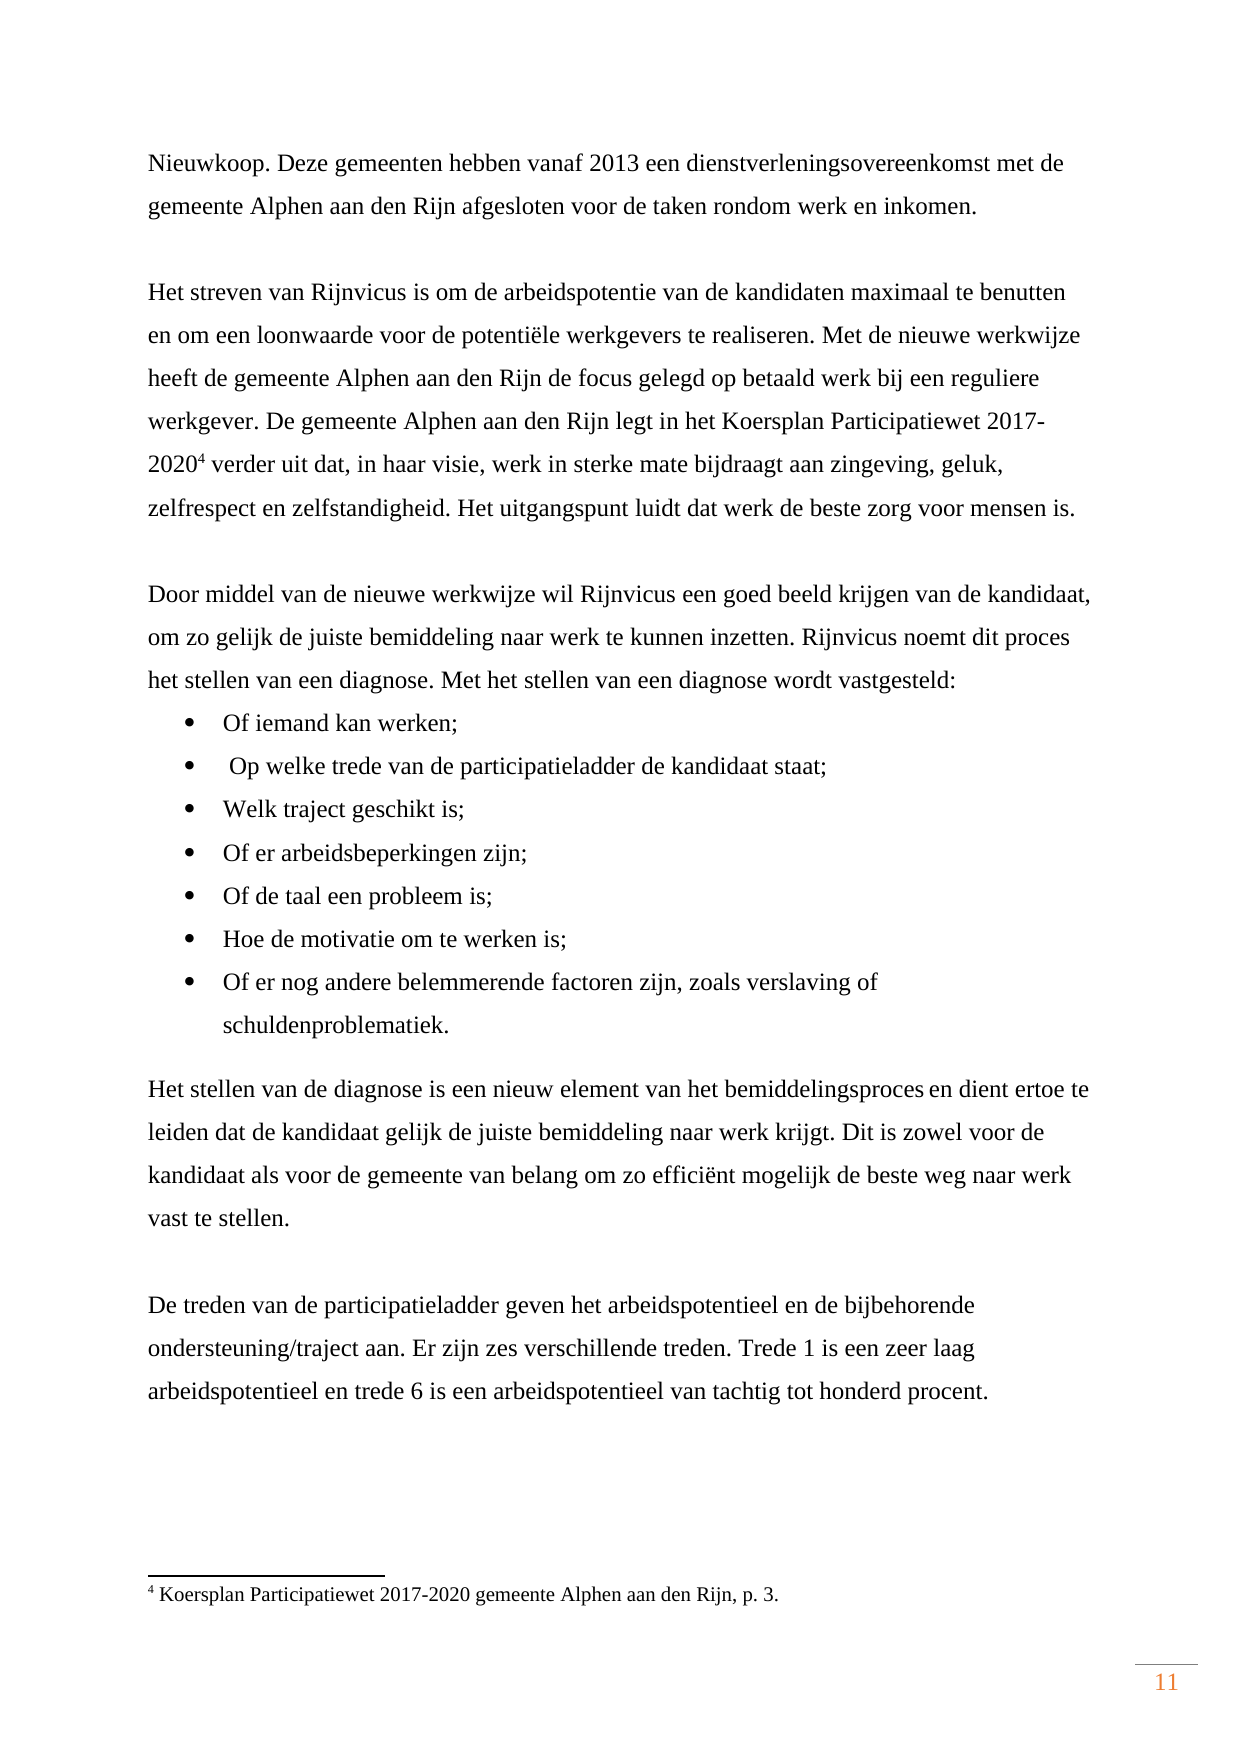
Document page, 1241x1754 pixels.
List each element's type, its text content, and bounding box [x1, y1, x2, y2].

list Of de taal een probleem is; [185, 881, 1093, 909]
list Of iemand kan werken; [185, 708, 1093, 737]
list Op welke trede van de participatieladder de kandidaat staat; [185, 751, 1093, 780]
list Welk traject geschikt is; [185, 794, 1093, 823]
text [148, 148, 1093, 219]
list Of er arbeidsbeperkingen zijn; [185, 838, 1093, 866]
list Of er nog andere belemmerende factoren zijn, zoals verslaving of schuldenproblematiek. [185, 967, 1093, 1039]
list Hoe de motivatie om te werken is; [185, 924, 1093, 953]
text Het streven van Rijnvicus is om de arbeidspotentie van de kandidaten maximaal te benutten en om een loonwaarde voor de potentiële werkgevers te realiseren. Met de nieuwe werkwijze heeft de gemeente Alphen aan den Rijn de focus gelegd op betaald werk bij een reguliere werkgever. De gemeente Alphen aan den Rijn legt in het Koersplan Participatiewet 2017-2020 verder uit dat, in haar visie, werk in sterke mate bijdraagt aan zingeving, geluk, zelfrespect en zelfstandigheid. Het uitgangspunt luidt dat werk de beste zorg voor mensen is. [148, 277, 1093, 521]
text Het stellen van de diagnose is een nieuw element van het bemiddelingsproces en dient ertoe te leiden dat de kandidaat gelijk de juiste bemiddeling naar werk krijgt. Dit is zowel voor de kandidaat als voor de gemeente van belang om zo efficiënt mogelijk de beste weg naar werk vast te stellen. [148, 1074, 1093, 1275]
text De treden van de participatieladder geven het arbeidspotentieel en de bijbehorende ondersteuning/traject aan. Er zijn zes verschillende treden. Trede 1 is een zeer laag arbeidspotentieel en trede 6 is een arbeidspotentieel van tachtig tot honderd procent. [148, 1290, 1093, 1405]
text Door middel van de nieuwe werkwijze wil Rijnvicus een goed beeld krijgen van de kandidaat, om zo gelijk de juiste bemiddeling naar werk te kunnen inzetten. Rijnvicus noemt dit proces het stellen van een diagnose. Met het stellen van een diagnose wordt vastgesteld: [148, 579, 1093, 694]
